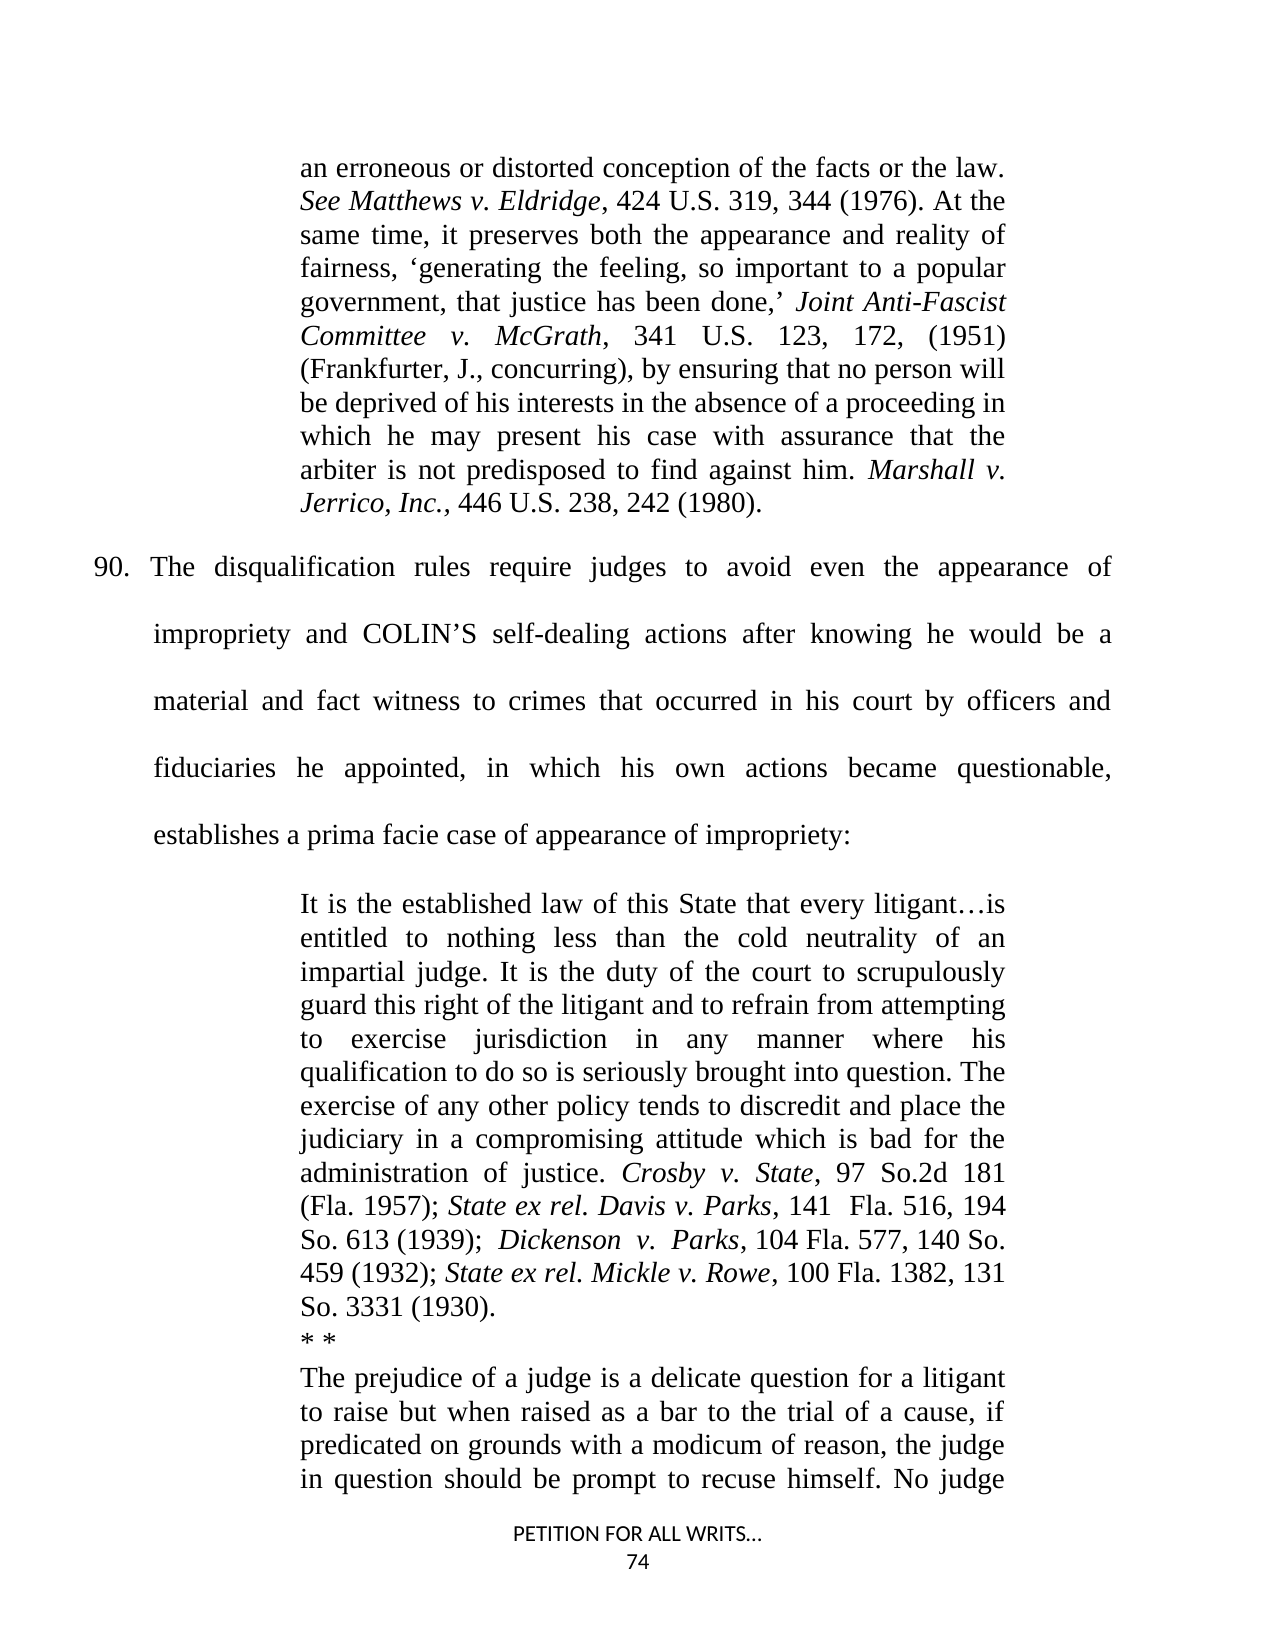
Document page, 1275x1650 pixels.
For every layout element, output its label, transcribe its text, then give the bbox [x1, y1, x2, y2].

list The disqualification rules require judges to avoid even the appearance of impropriety and COLIN’S self-dealing actions after knowing he would be a material and fact witness to crimes that occurred in his court by officers and fiduciaries he appointed, in which his own actions became questionable, establishes a prima facie case of appearance of impropriety: [94, 549, 1113, 851]
text It is the established law of this State that every litigant…is entitled to nothing less than the cold neutrality of an impartial judge. It is the duty of the court to scrupulously guard this right of the litigant and to refrain from attempting to exercise jurisdiction in any manner where his qualification to do so is seriously brought into question. The exercise of any other policy tends to discredit and place the judiciary in a compromising attitude which is bad for the administration of justice. Crosby v. State, 97 So.2d 181 (Fla. 1957); State ex rel. Davis v. Parks, 141 Fla. 516, 194 So. 613 (1939); Dickenson v. Parks, 104 Fla. 577, 140 So. 459 (1932); State ex rel. Mickle v. Rowe, 100 Fla. 1382, 131 So. 3331 (1930). [300, 887, 1006, 1323]
text * * [300, 1325, 1006, 1358]
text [300, 1360, 1006, 1494]
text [300, 150, 1006, 519]
